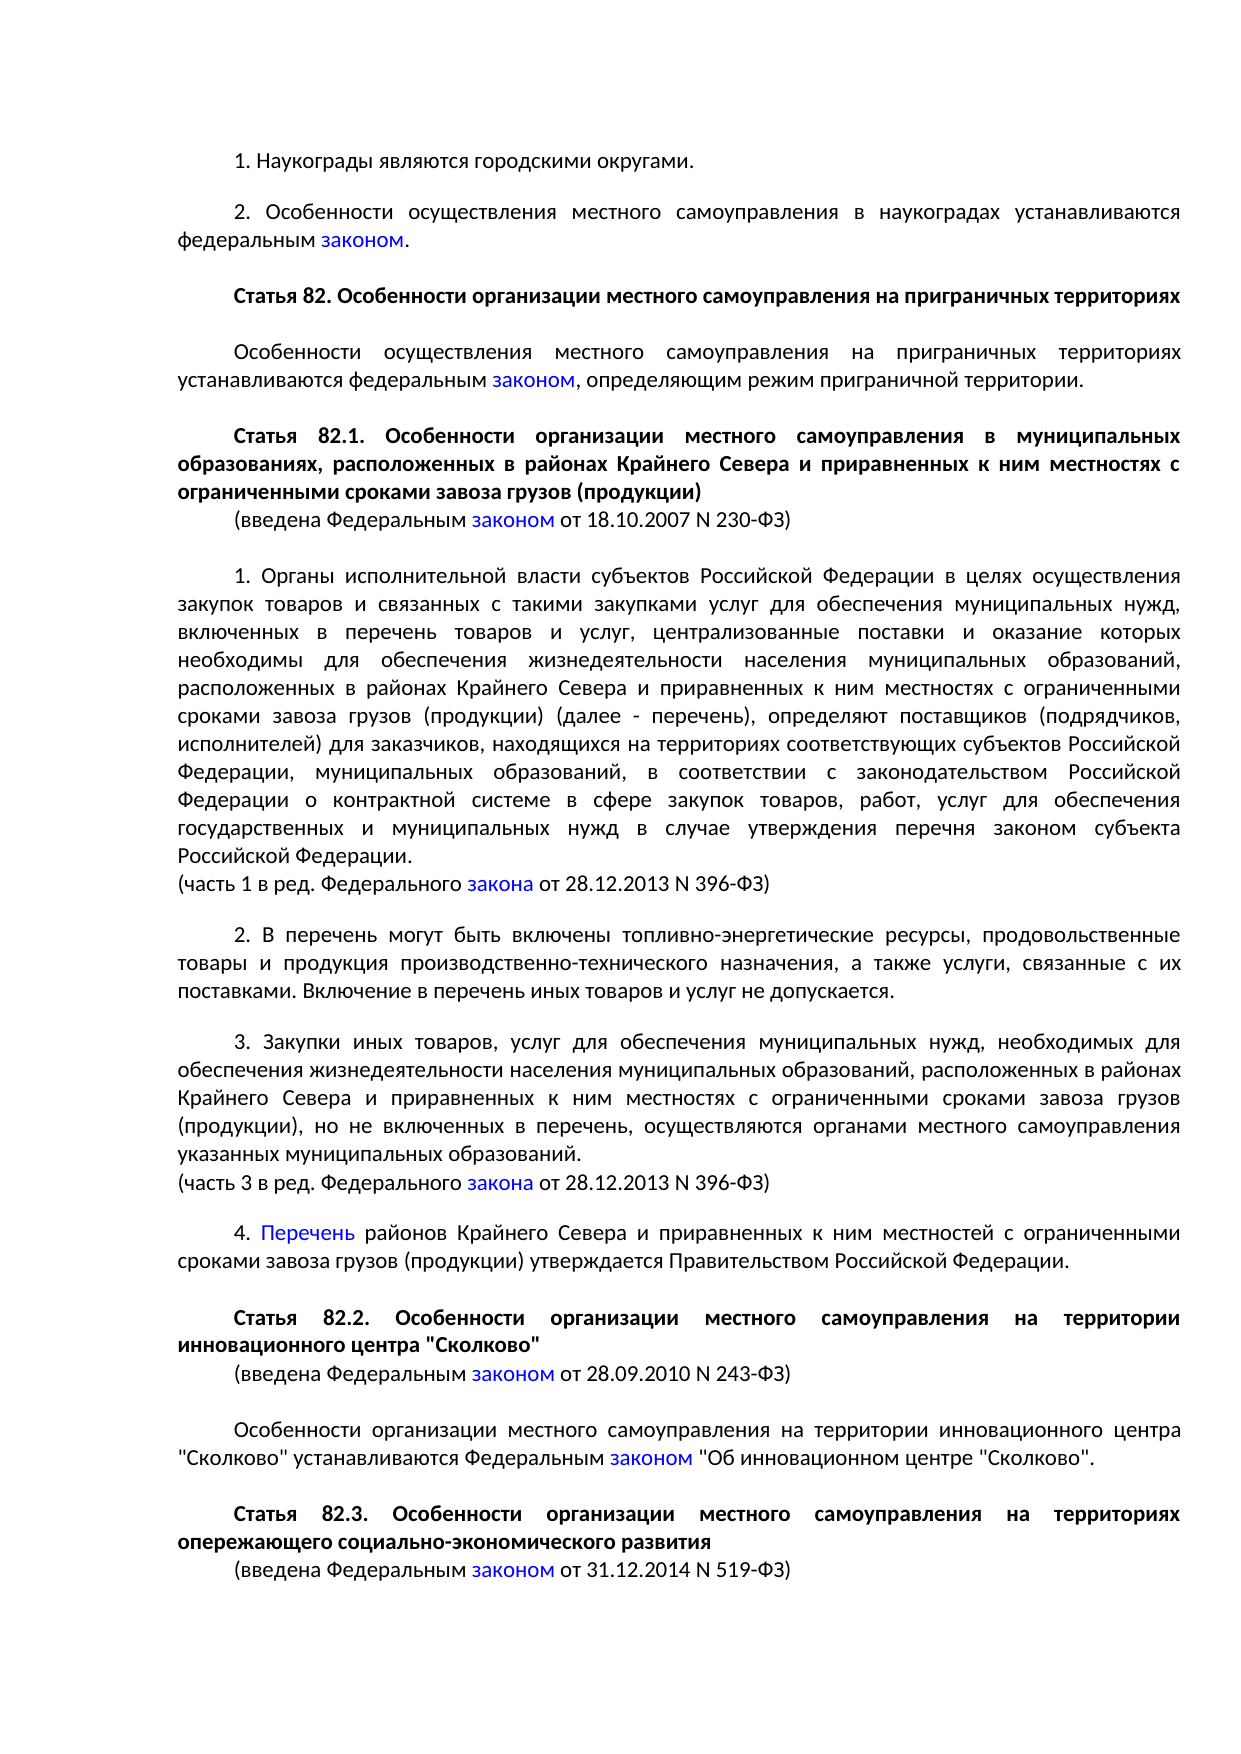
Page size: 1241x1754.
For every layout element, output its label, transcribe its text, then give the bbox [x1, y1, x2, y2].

text 1. Наукограды являются городскими округами. [177, 146, 1181, 174]
title Статья 82.3. Особенности организации местного самоуправления на территориях опережающего социально-экономического развития [177, 1499, 1181, 1555]
text 2. В перечень могут быть включены топливно-энергетические ресурсы, продовольственные товары и продукция производственно-технического назначения, а также услуги, связанные с их поставками. Включение в перечень иных товаров и услуг не допускается. [177, 921, 1181, 1004]
text (часть 3 в ред. Федерального закона от 28.12.2013 N 396-ФЗ) [177, 1168, 1181, 1196]
text 4. Перечень районов Крайнего Севера и приравненных к ним местностей с ограниченными сроками завоза грузов (продукции) утверждается Правительством Российской Федерации. [177, 1218, 1181, 1274]
title Статья 82. Особенности организации местного самоуправления на приграничных территориях [177, 281, 1181, 309]
text Особенности осуществления местного самоуправления на приграничных территориях устанавливаются федеральным законом, определяющим режим приграничной территории. [177, 337, 1181, 393]
text 2. Особенности осуществления местного самоуправления в наукоградах устанавливаются федеральным законом. [177, 197, 1181, 253]
text (введена Федеральным законом от 28.09.2010 N 243-ФЗ) [177, 1359, 1181, 1387]
title Статья 82.2. Особенности организации местного самоуправления на территории инновационного центра "Сколково" [177, 1303, 1181, 1359]
text (введена Федеральным законом от 31.12.2014 N 519-ФЗ) [177, 1555, 1181, 1583]
text (часть 1 в ред. Федерального закона от 28.12.2013 N 396-ФЗ) [177, 869, 1181, 898]
text (введена Федеральным законом от 18.10.2007 N 230-ФЗ) [177, 505, 1181, 533]
text Особенности организации местного самоуправления на территории инновационного центра "Сколково" устанавливаются Федеральным законом "Об инновационном центре "Сколково". [177, 1415, 1181, 1471]
title Статья 82.1. Особенности организации местного самоуправления в муниципальных образованиях, расположенных в районах Крайнего Севера и приравненных к ним местностях с ограниченными сроками завоза грузов (продукции) [177, 421, 1181, 505]
text 3. Закупки иных товаров, услуг для обеспечения муниципальных нужд, необходимых для обеспечения жизнедеятельности населения муниципальных образований, расположенных в районах Крайнего Севера и приравненных к ним местностях с ограниченными сроками завоза грузов (продукции), но не включенных в перечень, осуществляются органами местного самоуправления указанных муниципальных образований. [177, 1027, 1181, 1168]
text 1. Органы исполнительной власти субъектов Российской Федерации в целях осуществления закупок товаров и связанных с такими закупками услуг для обеспечения муниципальных нужд, включенных в перечень товаров и услуг, централизованные поставки и оказание которых необходимы для обеспечения жизнедеятельности населения муниципальных образований, расположенных в районах Крайнего Севера и приравненных к ним местностях с ограниченными сроками завоза грузов (продукции) (далее - перечень), определяют поставщиков (подрядчиков, исполнителей) для заказчиков, находящихся на территориях соответствующих субъектов Российской Федерации, муниципальных образований, в соответствии с законодательством Российской Федерации о контрактной системе в сфере закупок товаров, работ, услуг для обеспечения государственных и муниципальных нужд в случае утверждения перечня законом субъекта Российской Федерации. [177, 561, 1181, 869]
